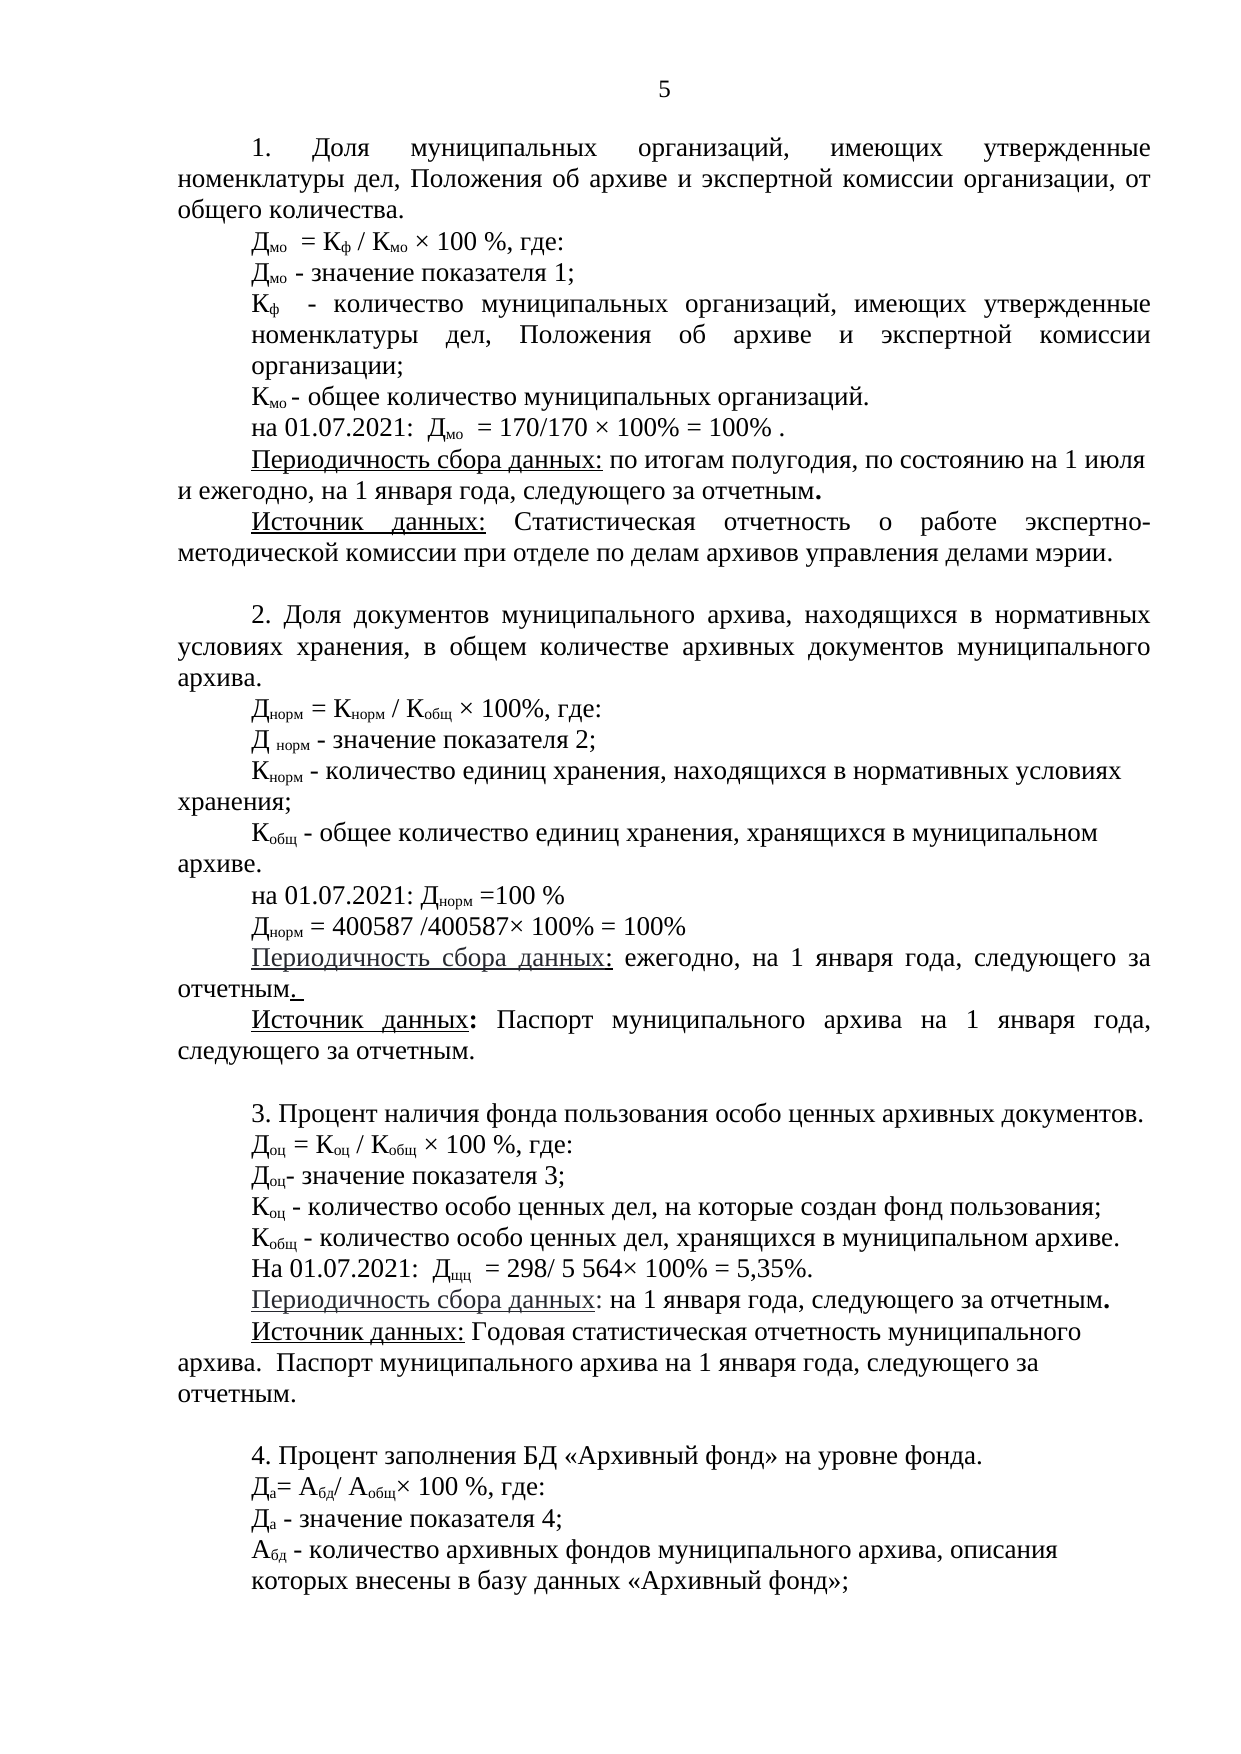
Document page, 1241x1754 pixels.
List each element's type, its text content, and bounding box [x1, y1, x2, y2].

text Источник данных: Паспорт муниципального архива на 1 января года, следующего за отчетным. [177, 1003, 1152, 1066]
text Д норм - значение показателя 2; [177, 723, 1152, 754]
text Периодичность сбора данных: ежегодно, на 1 января года, следующего за отчетным. [177, 941, 1152, 1003]
text Кф - количество муниципальных организаций, имеющих утвержденные номенклатуры дел, Положения об архиве и экспертной комиссии организации; [251, 287, 1152, 380]
text Доц = Коц / Кобщ × 100 %, где: [177, 1128, 1152, 1159]
text Дмо - значение показателя 1; [177, 256, 1152, 287]
text Периодичность сбора данных: на 1 января года, следующего за отчетным. [177, 1284, 1152, 1315]
text Кнорм - количество единиц хранения, находящихся в нормативных условиях хранения; [177, 754, 1152, 816]
text Кмо - общее количество муниципальных организаций. [177, 380, 1152, 412]
text Абд - количество архивных фондов муниципального архива, описания которых внесены в базу данных «Архивный фонд»; [251, 1533, 1152, 1595]
text Кобщ - количество особо ценных дел, хранящихся в муниципальном архиве. [177, 1221, 1152, 1252]
text Днорм = Кнорм / Кобщ × 100%, где: [177, 692, 1152, 723]
text на 01.07.2021: Дмо = 170/170 × 100% = 100% . [177, 412, 1152, 443]
text Источник данных: Годовая статистическая отчетность муниципального архива. Паспорт муниципального архива на 1 января года, следующего за отчетным. [177, 1315, 1152, 1408]
text Коц - количество особо ценных дел, на которые создан фонд пользования; [177, 1190, 1152, 1221]
text 4. Процент заполнения БД «Архивный фонд» на уровне фонда. [177, 1439, 1152, 1471]
text Дмо = Кф / Кмо × 100 %, где: [177, 225, 1152, 256]
text Периодичность сбора данных: по итогам полугодия, по состоянию на 1 июля и ежегодно, на 1 января года, следующего за отчетным. [177, 443, 1152, 505]
text на 01.07.2021: Днорм =100 % [177, 879, 1152, 910]
text 1. Доля муниципальных организаций, имеющих утвержденные номенклатуры дел, Положения об архиве и экспертной комиссии организации, от общего количества. [177, 131, 1152, 225]
text На 01.07.2021: Дщц = 298/ 5 564× 100% = 5,35%. [177, 1252, 1152, 1284]
text Днорм = 400587 /400587× 100% = 100% [177, 910, 1152, 941]
text 3. Процент наличия фонда пользования особо ценных архивных документов. [177, 1097, 1152, 1128]
text Источник данных: Статистическая отчетность о работе экспертно-методической комиссии при отделе по делам архивов управления делами мэрии. [177, 505, 1152, 567]
text Доц- значение показателя 3; [177, 1159, 1152, 1190]
text 2. Доля документов муниципального архива, находящихся в нормативных условиях хранения, в общем количестве архивных документов муниципального архива. [177, 598, 1152, 692]
text Кобщ - общее количество единиц хранения, хранящихся в муниципальном архиве. [177, 816, 1152, 879]
text Дa - значение показателя 4; [177, 1502, 1152, 1533]
text Да= Абд/ Аобщ× 100 %, где: [177, 1471, 1152, 1502]
